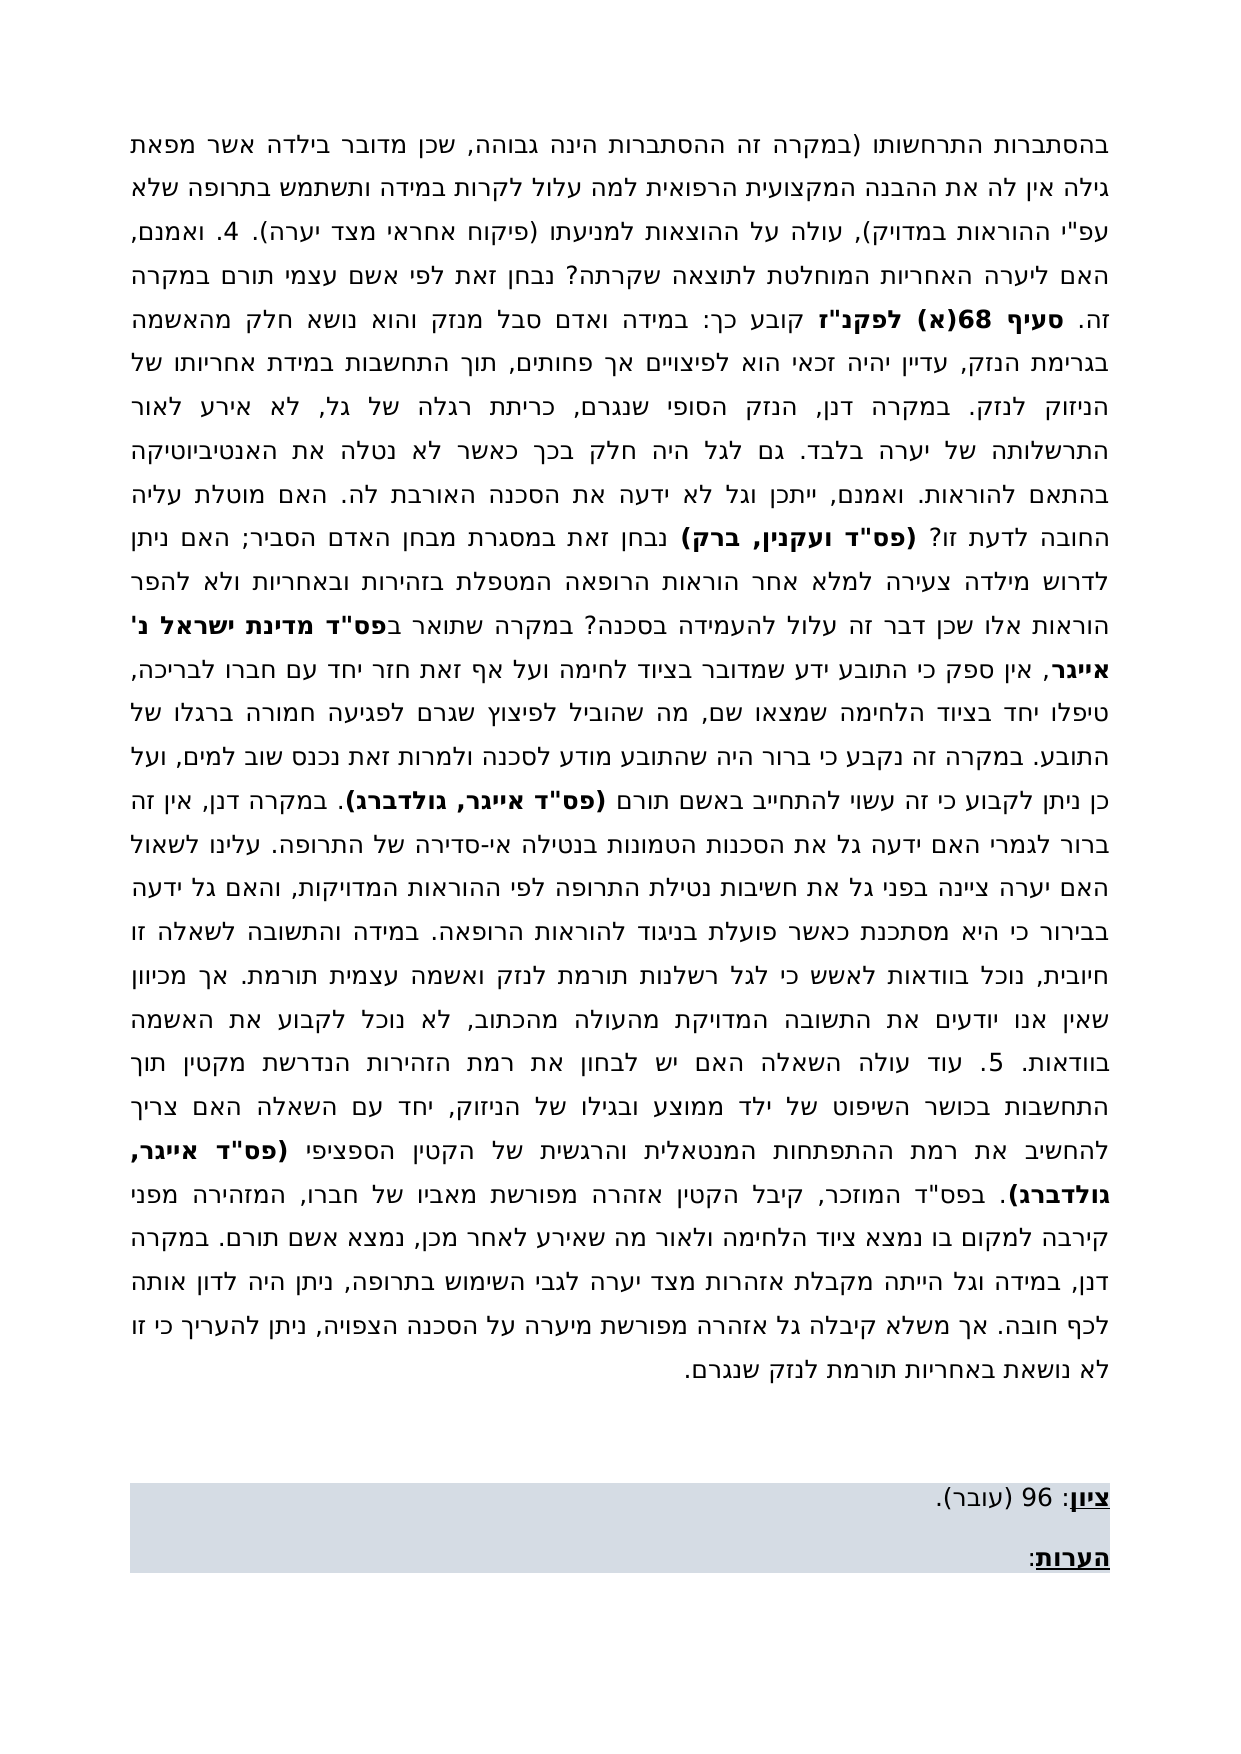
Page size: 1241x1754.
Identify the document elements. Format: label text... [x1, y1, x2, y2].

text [130, 130, 1110, 1384]
text ציון: 96 (עובר). [130, 1483, 1110, 1512]
text הערות: [130, 1543, 1110, 1573]
